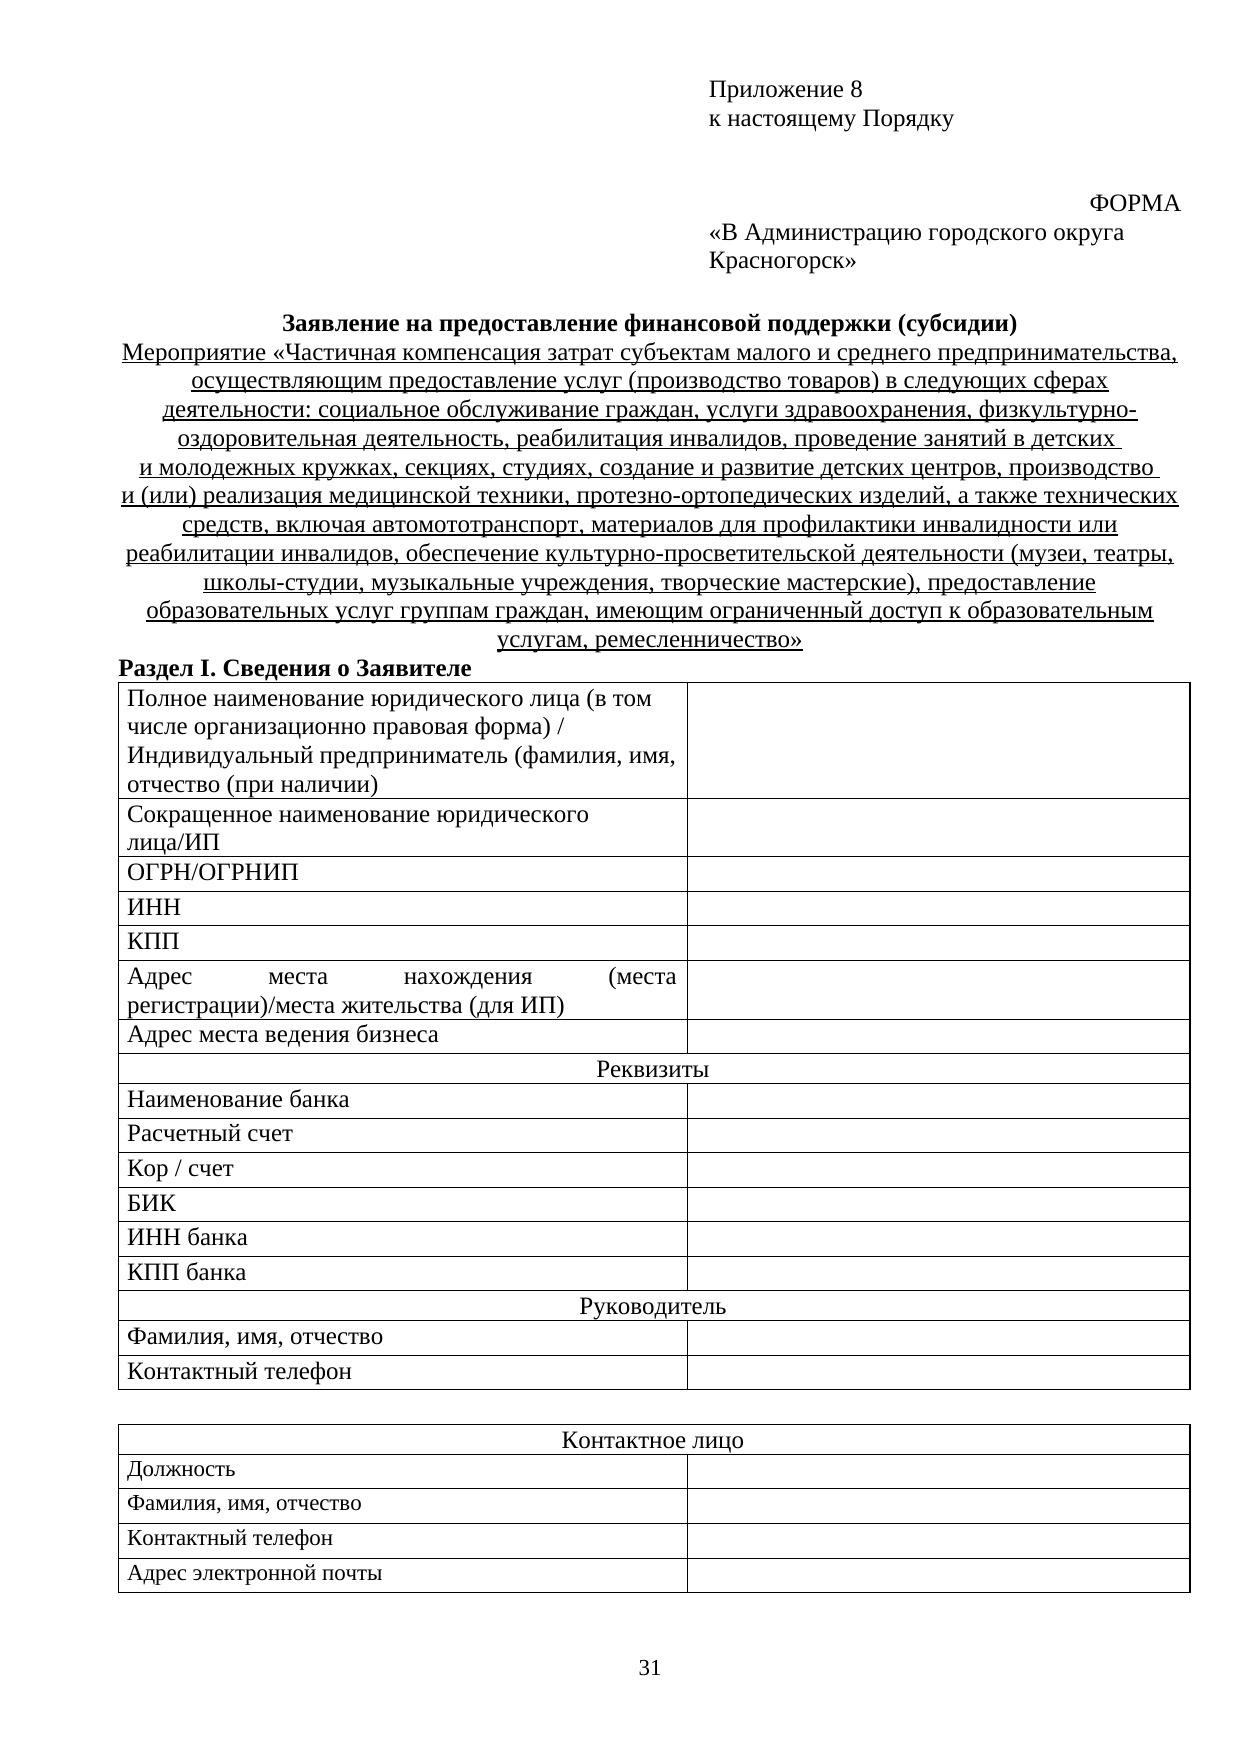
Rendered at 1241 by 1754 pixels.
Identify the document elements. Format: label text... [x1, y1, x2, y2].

table_header Контактное лицо [119, 1425, 1189, 1454]
table_cell [688, 1119, 1189, 1152]
table_cell [688, 892, 1189, 925]
table_cell [688, 1257, 1189, 1290]
table_cell [688, 1489, 1189, 1523]
table_cell Должность [119, 1455, 687, 1488]
table_cell ОГРН/ОГРНИП [119, 857, 687, 891]
table_cell [688, 1020, 1189, 1053]
table_cell КПП банка [119, 1257, 687, 1290]
table_cell [688, 1153, 1189, 1187]
table_cell ИНН [119, 892, 687, 925]
table_cell Расчетный счет [119, 1119, 687, 1152]
table_cell [688, 1084, 1189, 1117]
table_cell Реквизиты [119, 1054, 1189, 1083]
table_cell [688, 1455, 1189, 1488]
table_cell Сокращенное наименование юридического лица/ИП [119, 799, 687, 856]
table_cell Адрес места нахождения (места регистрации)/места жительства (для ИП) [119, 961, 687, 1018]
table_cell Адрес электронной почты [119, 1559, 687, 1592]
table_cell [688, 926, 1189, 960]
text Приложение 8 [708, 74, 1181, 103]
table_cell БИК [119, 1188, 687, 1221]
table_cell Контактный телефон [119, 1524, 687, 1557]
table_cell Контактный телефон [119, 1356, 687, 1389]
table_header [688, 683, 1189, 798]
table_cell КПП [119, 926, 687, 960]
table_cell [688, 1356, 1189, 1389]
text к настоящему Порядку [708, 103, 1181, 131]
table_cell [688, 1559, 1189, 1592]
table_header Полное наименование юридического лица (в том числе организационно правовая форма) / Индивидуальный предприниматель (фамилия, имя, отчество (при наличии) [119, 683, 687, 798]
table_cell Кор / счет [119, 1153, 687, 1187]
text Мероприятие «Частичная компенсация затрат субъектам малого и среднего предпринимательства, осуществляющим предоставление услуг (производство товаров) в следующих сферах деятельности: социальное обслуживание граждан, услуги здравоохранения, физкультурно-оздоровительная деятельность, реабилитация инвалидов, проведение занятий в детских и молодежных кружках, секциях, студиях, создание и развитие детских центров, производство и (или) реализация медицинской техники, протезно-ортопедических изделий, а также технических средств, включая автомототранспорт, материалов для профилактики инвалидности или реабилитации инвалидов, обеспечение культурно-просветительской деятельности (музеи, театры, школы-студии, музыкальные учреждения, творческие мастерские), предоставление образовательных услуг группам граждан, имеющим ограниченный доступ к образовательным услугам, ремесленничество» [118, 337, 1181, 653]
table_cell Фамилия, имя, отчество [119, 1321, 687, 1355]
table_cell [688, 1222, 1189, 1256]
table_cell [688, 857, 1189, 891]
title ФОРМА [709, 188, 1181, 217]
table_cell [688, 1321, 1189, 1355]
table_cell ИНН банка [119, 1222, 687, 1256]
title Раздел I. Сведения о Заявителе [118, 653, 1181, 682]
table_cell Фамилия, имя, отчество [119, 1489, 687, 1523]
table_cell Адрес места ведения бизнеса [119, 1020, 687, 1053]
title Заявление на предоставление финансовой поддержки (субсидии) [118, 308, 1181, 337]
table_cell Руководитель [119, 1291, 1189, 1320]
table_cell [688, 1524, 1189, 1557]
title «В Администрацию городского округа Красногорск» [709, 217, 1181, 274]
table_cell [688, 1188, 1189, 1221]
table_cell Наименование банка [119, 1084, 687, 1117]
table_cell [688, 961, 1189, 1018]
table_cell [688, 799, 1189, 856]
